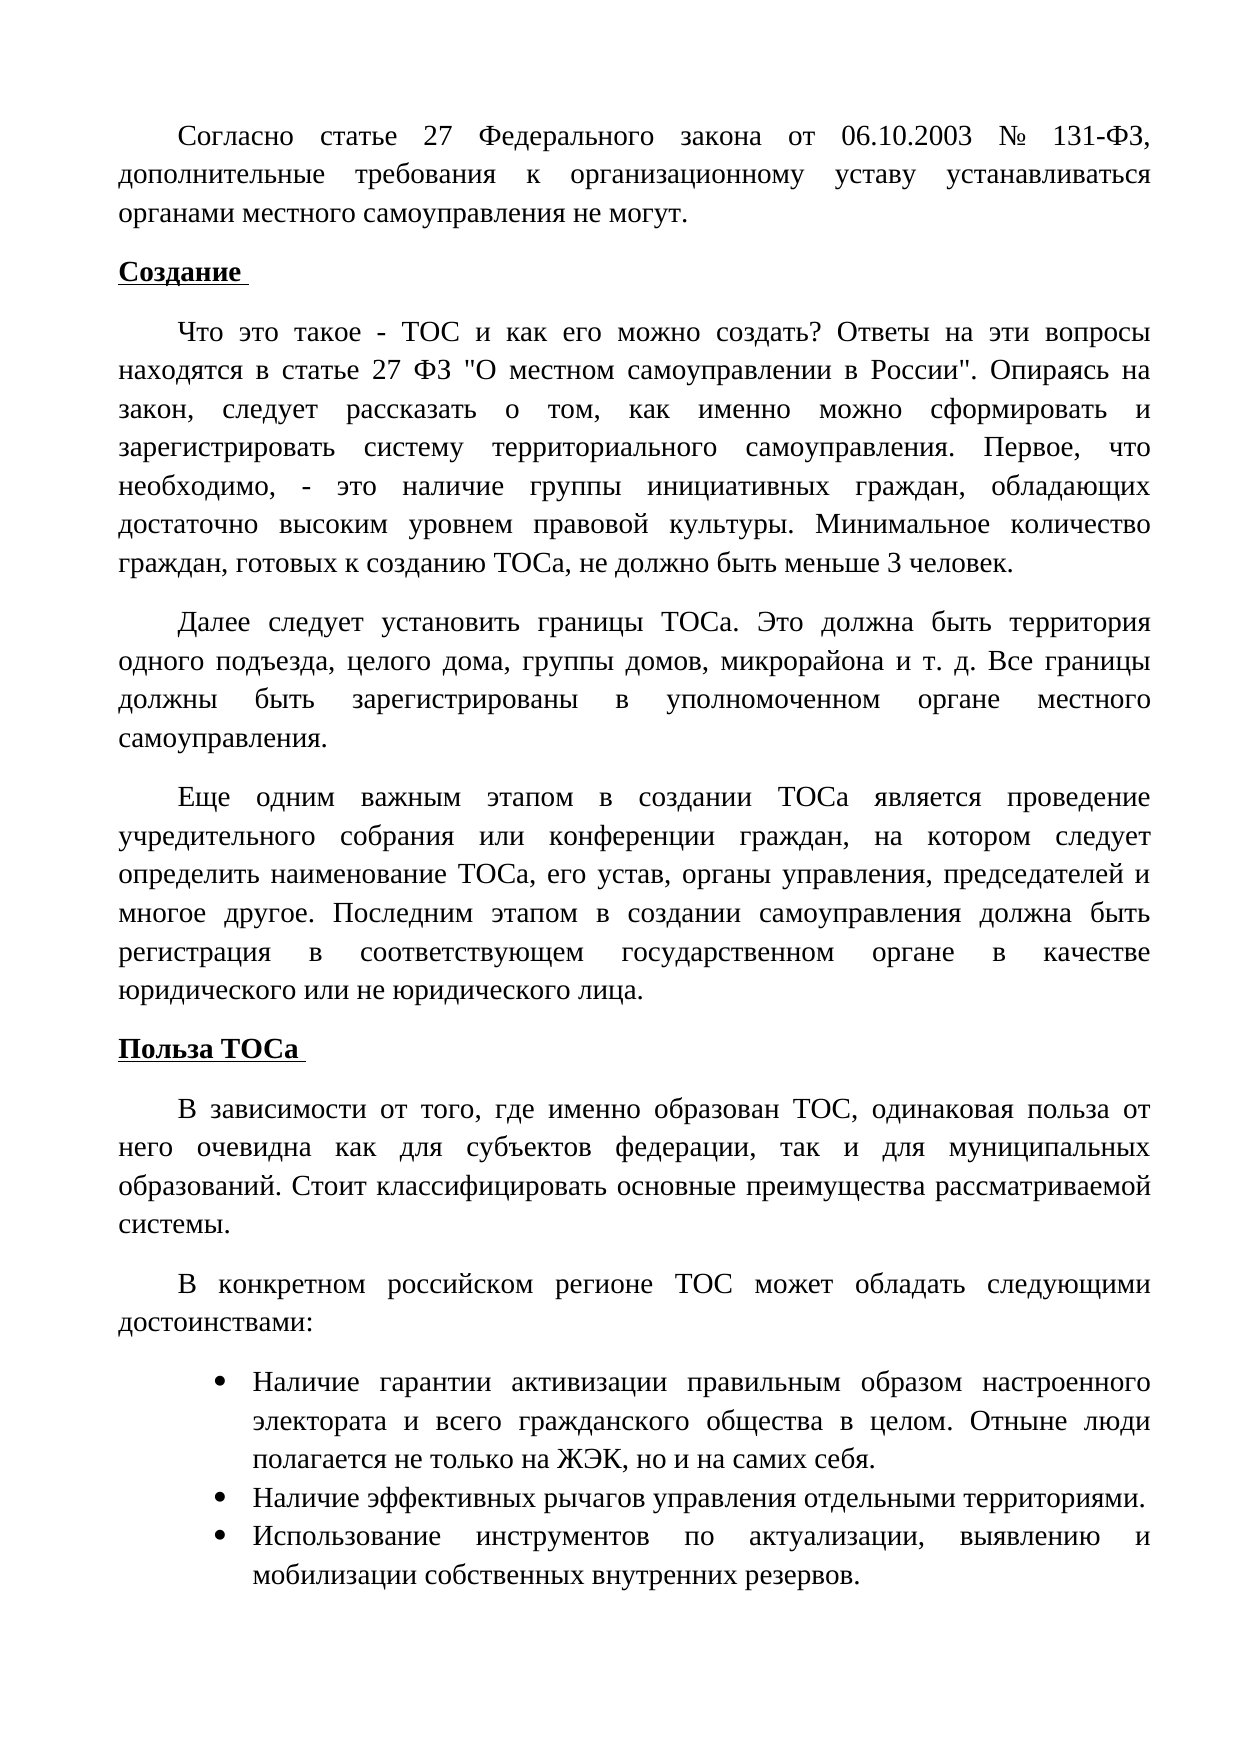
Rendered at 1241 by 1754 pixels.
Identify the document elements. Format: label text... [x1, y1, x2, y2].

text Что это такое - ТОС и как его можно создать? Ответы на эти вопросы находятся в статье 27 ФЗ "О местном самоуправлении в России". Опираясь на закон, следует рассказать о том, как именно можно сформировать и зарегистрировать систему территориального самоуправления. Первое, что необходимо, - это наличие группы инициативных граждан, обладающих достаточно высоким уровнем правовой культуры. Минимальное количество граждан, готовых к созданию ТОСа, не должно быть меньше 3 человек. [118, 314, 1152, 579]
text Создание [118, 254, 1152, 288]
text Согласно статье 27 Федерального закона от 06.10.2003 № 131-ФЗ, дополнительные требования к организационному уставу устанавливаться органами местного самоуправления не могут. [118, 118, 1152, 229]
list Наличие эффективных рычагов управления отдельными территориями. [215, 1480, 1152, 1513]
text Далее следует установить границы ТОСа. Это должна быть территория одного подъезда, целого дома, группы домов, микрорайона и т. д. Все границы должны быть зарегистрированы в уполномоченном органе местного самоуправления. [118, 604, 1152, 754]
list Наличие гарантии активизации правильным образом настроенного электората и всего гражданского общества в целом. Отныне люди полагается не только на ЖЭК, но и на самих себя. [215, 1364, 1152, 1475]
list Использование инструментов по актуализации, выявлению и мобилизации собственных внутренних резервов. [215, 1518, 1152, 1591]
text В зависимости от того, где именно образован ТОС, одинаковая польза от него очевидна как для субъектов федерации, так и для муниципальных образований. Стоит классифицировать основные преимущества рассматриваемой системы. [118, 1091, 1152, 1240]
text Еще одним важным этапом в создании ТОСа является проведение учредительного собрания или конференции граждан, на котором следует определить наименование ТОСа, его устав, органы управления, председателей и многое другое. Последним этапом в создании самоуправления должна быть регистрация в соответствующем государственном органе в качестве юридического или не юридического лица. [118, 779, 1152, 1006]
text Польза ТОСа [118, 1032, 1152, 1065]
text В конкретном российском регионе ТОС может обладать следующими достоинствами: [118, 1266, 1152, 1338]
